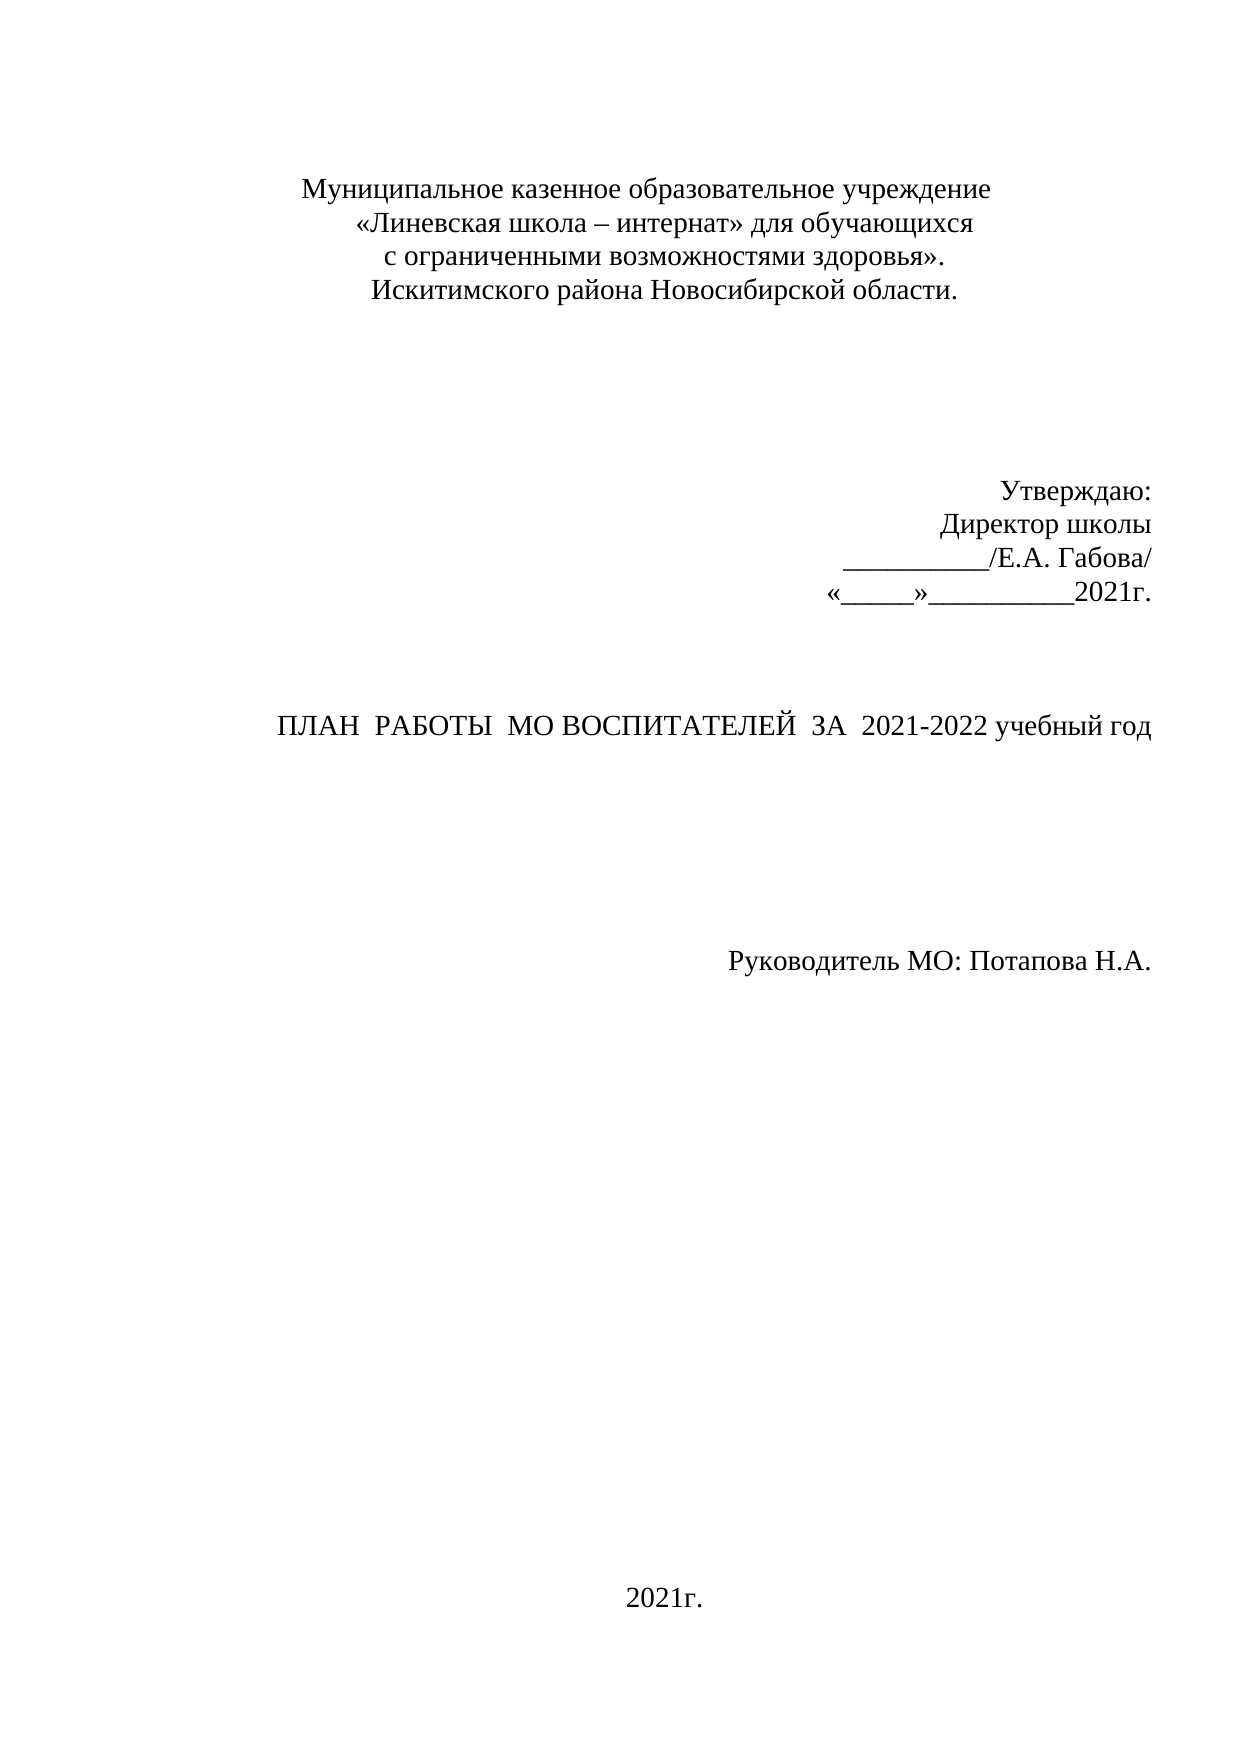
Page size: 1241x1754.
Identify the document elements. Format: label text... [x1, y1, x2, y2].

text с ограниченными возможностями здоровья». [177, 238, 1152, 272]
text «Линевская школа – интернат» для обучающихся [177, 205, 1152, 238]
text Руководитель МО: Потапова Н.А. [177, 943, 1152, 976]
text 2021г. [177, 1580, 1152, 1613]
text __________/Е.А. Габова/ [177, 540, 1152, 574]
text «_____»__________2021г. [177, 574, 1152, 607]
text Муниципальное казенное образовательное учреждение [177, 171, 1152, 205]
text Искитимского района Новосибирской области. [177, 272, 1152, 305]
text Директор школы [177, 507, 1152, 540]
text ПЛАН РАБОТЫ МО ВОСПИТАТЕЛЕЙ ЗА 2021-2022 учебный год [177, 708, 1152, 741]
text Утверждаю: [177, 473, 1152, 507]
